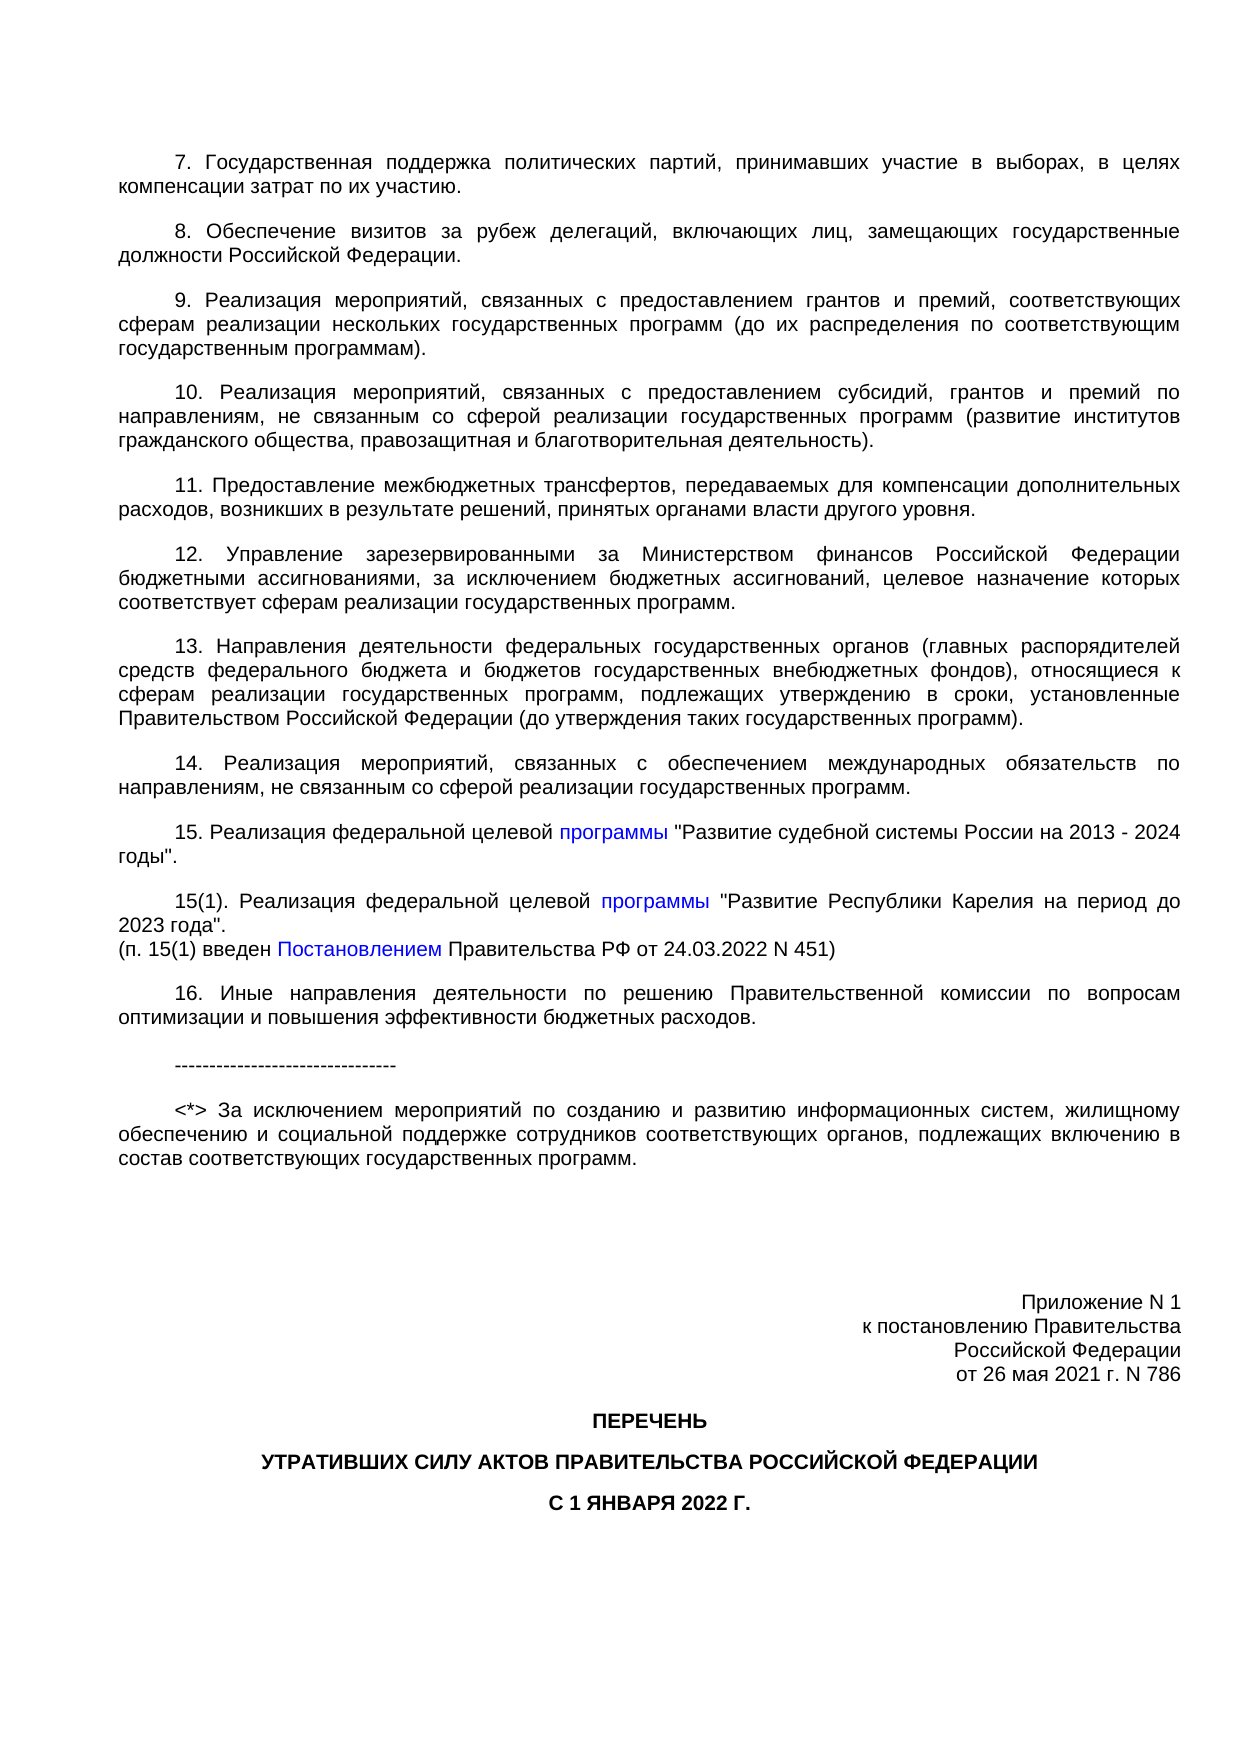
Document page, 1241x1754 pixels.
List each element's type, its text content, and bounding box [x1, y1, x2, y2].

text <*> За исключением мероприятий по созданию и развитию информационных систем, жилищному обеспечению и социальной поддержке сотрудников соответствующих органов, подлежащих включению в состав соответствующих государственных программ. [118, 1098, 1181, 1170]
text 15. Реализация федеральной целевой программы "Развитие судебной системы России на 2013 - 2024 годы". [118, 820, 1181, 868]
text Российской Федерации [118, 1337, 1181, 1361]
text 11. Предоставление межбюджетных трансфертов, передаваемых для компенсации дополнительных расходов, возникших в результате решений, принятых органами власти другого уровня. [118, 473, 1181, 521]
text 13. Направления деятельности федеральных государственных органов (главных распорядителей средств федерального бюджета и бюджетов государственных внебюджетных фондов), относящиеся к сферам реализации государственных программ, подлежащих утверждению в сроки, установленные Правительством Российской Федерации (до утверждения таких государственных программ). [118, 634, 1181, 730]
text 12. Управление зарезервированными за Министерством финансов Российской Федерации бюджетными ассигнованиями, за исключением бюджетных ассигнований, целевое назначение которых соответствует сферам реализации государственных программ. [118, 542, 1181, 613]
text (п. 15(1) введен Постановлением Правительства РФ от 24.03.2022 N 451) [118, 936, 1181, 960]
text -------------------------------- [118, 1053, 1181, 1077]
text 14. Реализация мероприятий, связанных с обеспечением международных обязательств по направлениям, не связанным со сферой реализации государственных программ. [118, 751, 1181, 799]
text от 26 мая 2021 г. N 786 [118, 1361, 1181, 1385]
text ПЕРЕЧЕНЬ [118, 1409, 1181, 1433]
text 9. Реализация мероприятий, связанных с предоставлением грантов и премий, соответствующих сферам реализации нескольких государственных программ (до их распределения по соответствующим государственным программам). [118, 287, 1181, 359]
text С 1 ЯНВАРЯ 2022 Г. [118, 1491, 1181, 1514]
text Приложение N 1 [118, 1289, 1181, 1313]
text 15(1). Реализация федеральной целевой программы "Развитие Республики Карелия на период до 2023 года". [118, 888, 1181, 936]
text УТРАТИВШИХ СИЛУ АКТОВ ПРАВИТЕЛЬСТВА РОССИЙСКОЙ ФЕДЕРАЦИИ [118, 1450, 1181, 1474]
text 16. Иные направления деятельности по решению Правительственной комиссии по вопросам оптимизации и повышения эффективности бюджетных расходов. [118, 981, 1181, 1029]
text 8. Обеспечение визитов за рубеж делегаций, включающих лиц, замещающих государственные должности Российской Федерации. [118, 219, 1181, 267]
text 7. Государственная поддержка политических партий, принимавших участие в выборах, в целях компенсации затрат по их участию. [118, 150, 1181, 198]
text к постановлению Правительства [118, 1313, 1181, 1337]
text 10. Реализация мероприятий, связанных с предоставлением субсидий, грантов и премий по направлениям, не связанным со сферой реализации государственных программ (развитие институтов гражданского общества, правозащитная и благотворительная деятельность). [118, 380, 1181, 452]
